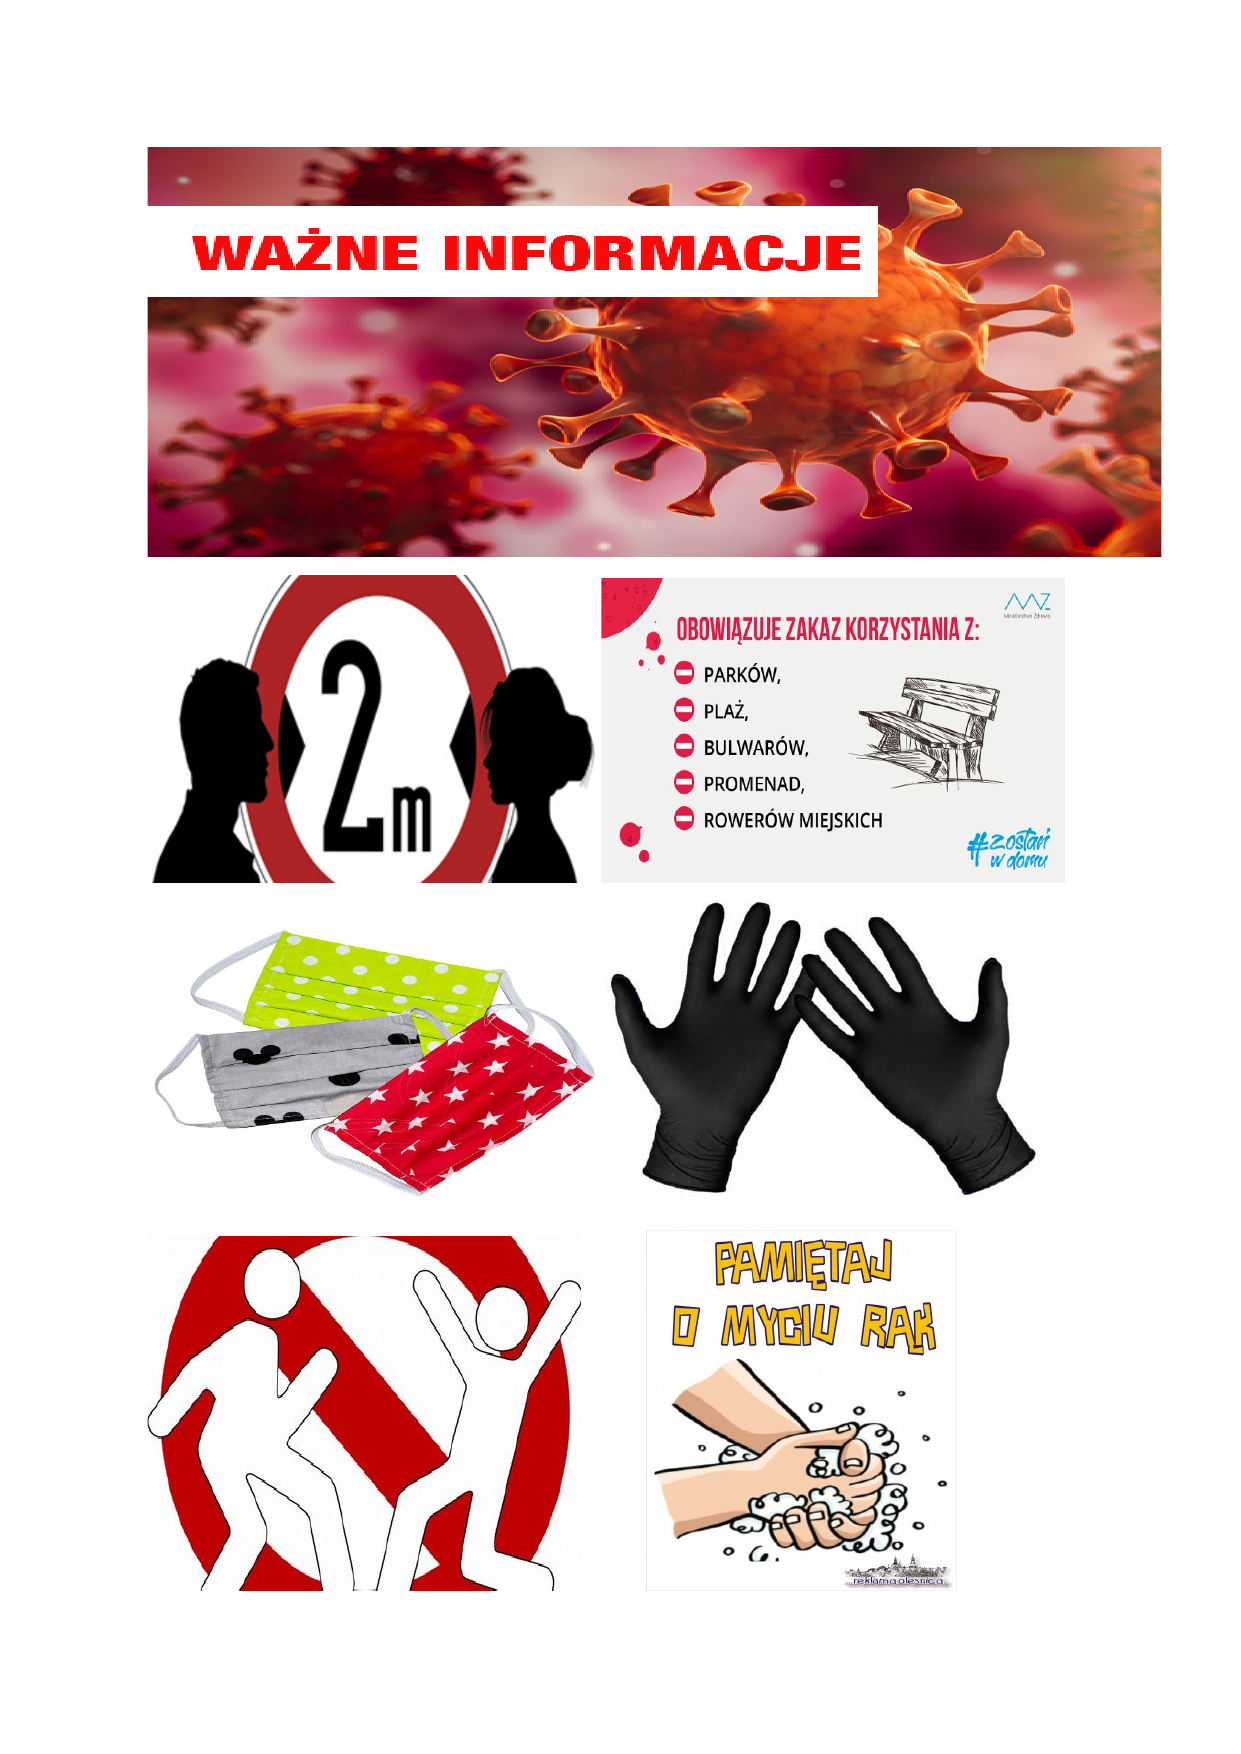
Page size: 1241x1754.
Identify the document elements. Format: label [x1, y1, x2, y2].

picture [147, 901, 1040, 1212]
picture [147, 1230, 1021, 1591]
picture [147, 147, 1162, 557]
picture [147, 575, 1065, 883]
